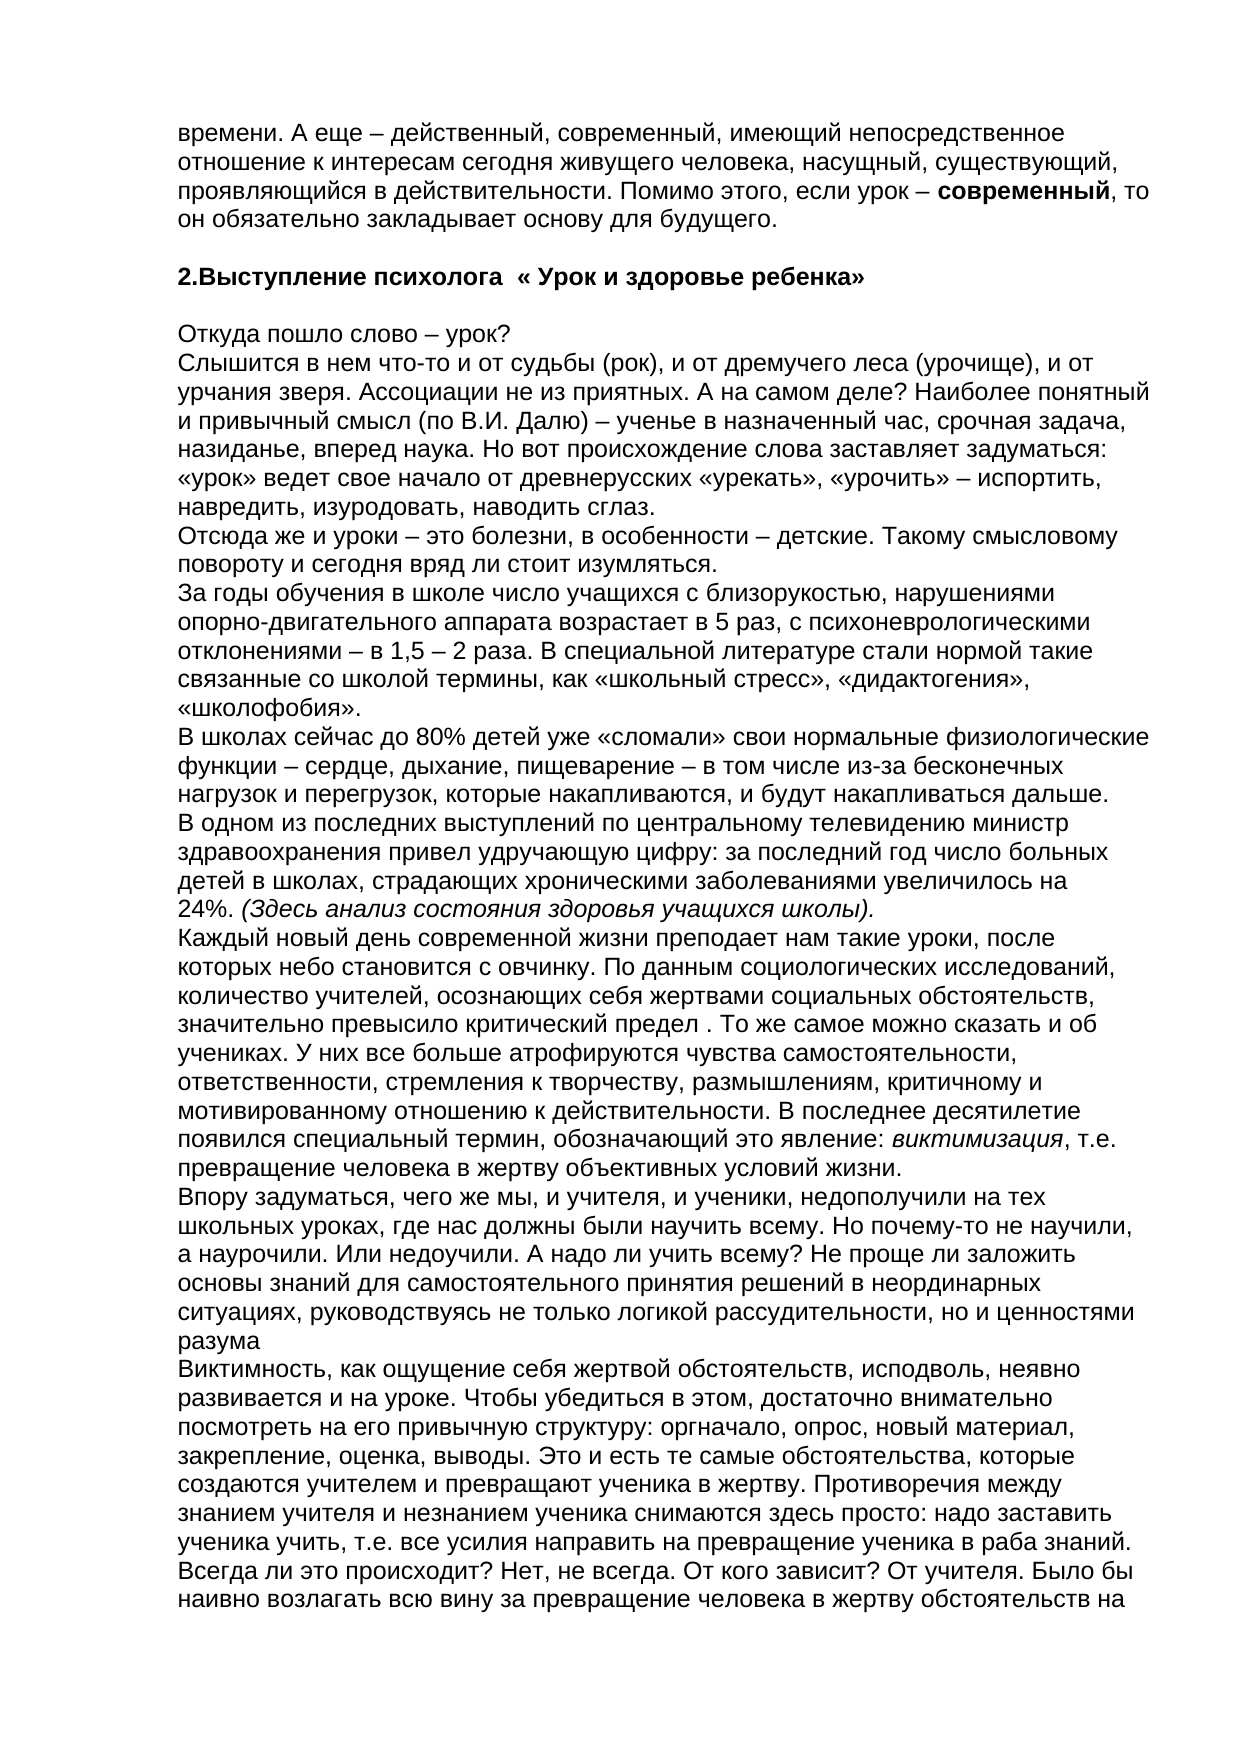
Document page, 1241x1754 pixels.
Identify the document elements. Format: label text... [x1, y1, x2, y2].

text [177, 1354, 1152, 1613]
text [177, 118, 1152, 262]
text Отсюда же и уроки – это болезни, в особенности – детские. Такому смысловому повороту и сегодня вряд ли стоит изумляться. За годы обучения в школе число учащихся с близорукостью, нарушениями опорно-двигательного аппарата возрастает в 5 раз, с психоневрологическими отклонениями – в 1,5 – 2 раза. В специальной литературе стали нормой такие связанные со школой термины, как «школьный стресс», «дидактогения», «школофобия». В школах сейчас до 80% детей уже «сломали» свои нормальные физиологические функции – сердце, дыхание, пищеварение – в том числе из-за бесконечных нагрузок и перегрузок, которые накапливаются, и будут накапливаться дальше. [177, 521, 1152, 808]
text 2.Выступление психолога « Урок и здоровье ребенка» [177, 262, 1152, 291]
text Слышится в нем что-то и от судьбы (рок), и от дремучего леса (урочище), и от урчания зверя. Ассоциации не из приятных. А на самом деле? Наиболее понятный и привычный смысл (по В.И. Далю) – ученье в назначенный час, срочная задача, назиданье, вперед наука. Но вот происхождение слова заставляет задуматься: «урок» ведет свое начало от древнерусских «урекать», «урочить» – испортить, навредить, изуродовать, наводить сглаз. [177, 348, 1152, 521]
text Откуда пошло слово – урок? [177, 319, 1152, 348]
text В одном из последних выступлений по центральному телевидению министр здравоохранения привел удручающую цифру: за последний год число больных детей в школах, страдающих хроническими заболеваниями увеличилось на 24%. (Здесь анализ состояния здоровья учащихся школы). Каждый новый день современной жизни преподает нам такие уроки, после которых небо становится с овчинку. По данным социологических исследований, количество учителей, осознающих себя жертвами социальных обстоятельств, значительно превысило критический предел . То же самое можно сказать и об учениках. У них все больше атрофируются чувства самостоятельности, ответственности, стремления к творчеству, размышлениям, критичному и мотивированному отношению к действительности. В последнее десятилетие появился специальный термин, обозначающий это явление: виктимизация, т.е. превращение человека в жертву объективных условий жизни. Впору задуматься, чего же мы, и учителя, и ученики, недополучили на тех школьных уроках, где нас должны были научить всему. Но почему-то не научили, а наурочили. Или недоучили. А надо ли учить всему? Не проще ли заложить основы знаний для самостоятельного принятия решений в неординарных ситуациях, руководствуясь не только логикой рассудительности, но и ценностями разума [177, 808, 1152, 1354]
